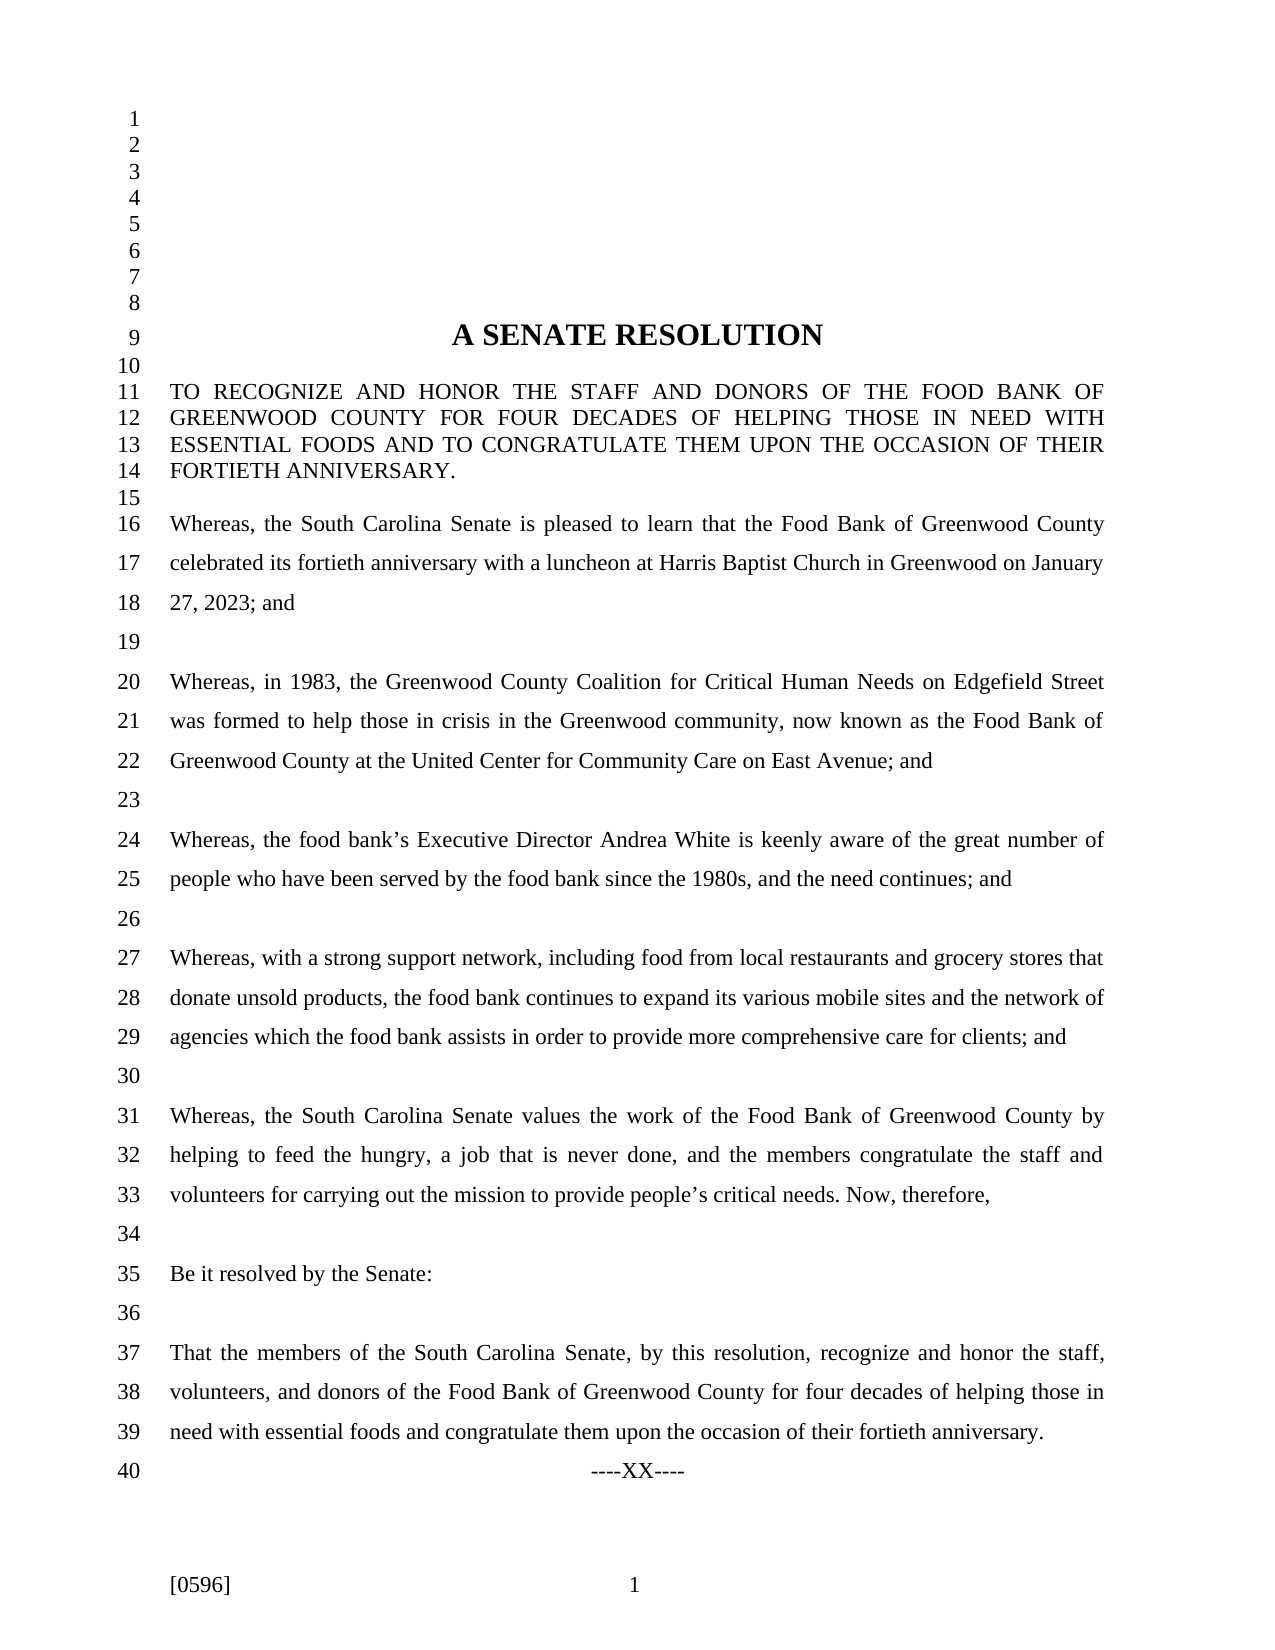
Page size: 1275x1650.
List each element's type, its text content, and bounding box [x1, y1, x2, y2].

text Be it resolved by the : [169, 1260, 1106, 1286]
text Whereas, the food bank’s Executive Director Andrea White is keenly aware of the great number of people who have been served by the food bank since the 1980s, and the need continues; and [169, 826, 1106, 892]
text Whereas, with a strong support network, including food from local restaurants and grocery stores that donate unsold products, the food bank continues to expand its various mobile sites and the network of agencies which the food bank assists in order to provide more comprehensive care for clients; and [169, 944, 1106, 1049]
text ----XX---- [169, 1457, 1106, 1484]
text Whereas, the South Carolina Senate values the work of the Food Bank of Greenwood County by helping to feed the hungry, a job that is never done, and the members congratulate the staff and volunteers for carrying out the mission to provide people’s critical needs. Now, therefore, [169, 1102, 1106, 1207]
text Whereas, the South Carolina Senate is pleased to learn that the Food Bank of Greenwood County celebrated its fortieth anniversary with a luncheon at Harris Baptist Church in Greenwood on January 27, 2023; and [169, 510, 1106, 615]
text That the members of the South Carolina , by this resolution, recognize and honor the staff, volunteers, and donors of the Food Bank of Greenwood County for four decades of helping those in need with essential foods and congratulate them upon the occasion of their fortieth anniversary. [169, 1339, 1106, 1444]
text A RESOLUTION [169, 316, 1106, 352]
text Whereas, in 1983, the Greenwood County Coalition for Critical Human Needs on Edgefield Street was formed to help those in crisis in the Greenwood community, now known as the Food Bank of Greenwood County at the United Center for Community Care on East Avenue; and [169, 668, 1106, 773]
